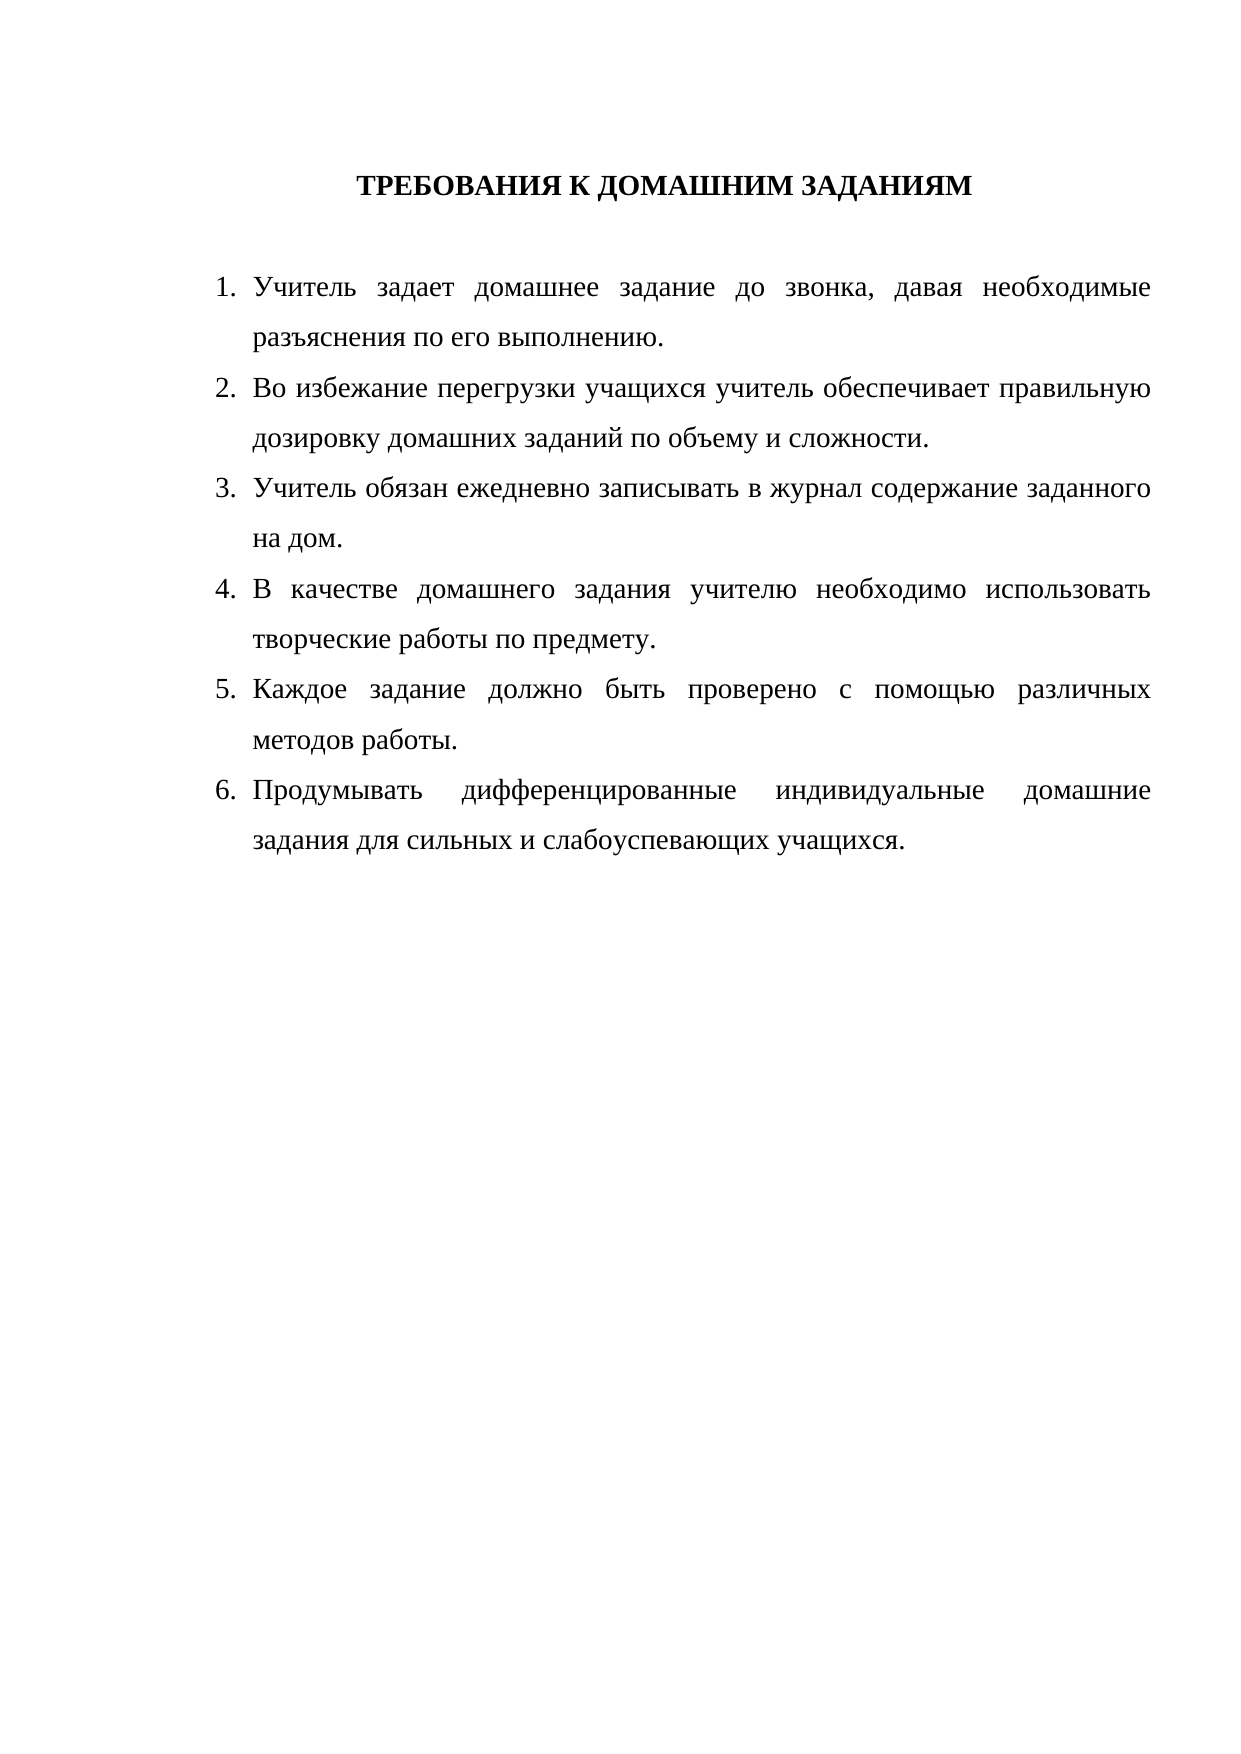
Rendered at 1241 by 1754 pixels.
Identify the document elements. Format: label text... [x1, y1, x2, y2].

list Учитель обязан ежедневно записывать в журнал содержание заданного на дом. [215, 470, 1152, 554]
list Каждое задание должно быть проверено с помощью различных методов работы. [215, 672, 1152, 755]
list В качестве домашнего задания учителю необходимо использовать творческие работы по предмету. [215, 571, 1152, 655]
text ТРЕБОВАНИЯ К ДОМАШНИМ ЗАДАНИЯМ [177, 168, 1152, 202]
list Учитель задает домашнее задание до звонка, давая необходимые разъяснения по его выполнению. [215, 269, 1152, 353]
list Во избежание перегрузки учащихся учитель обеспечивает правильную дозировку домашних заданий по объему и сложности. [215, 370, 1152, 453]
list Продумывать дифференцированные индивидуальные домашние задания для сильных и слабоуспевающих учащихся. [215, 772, 1152, 856]
